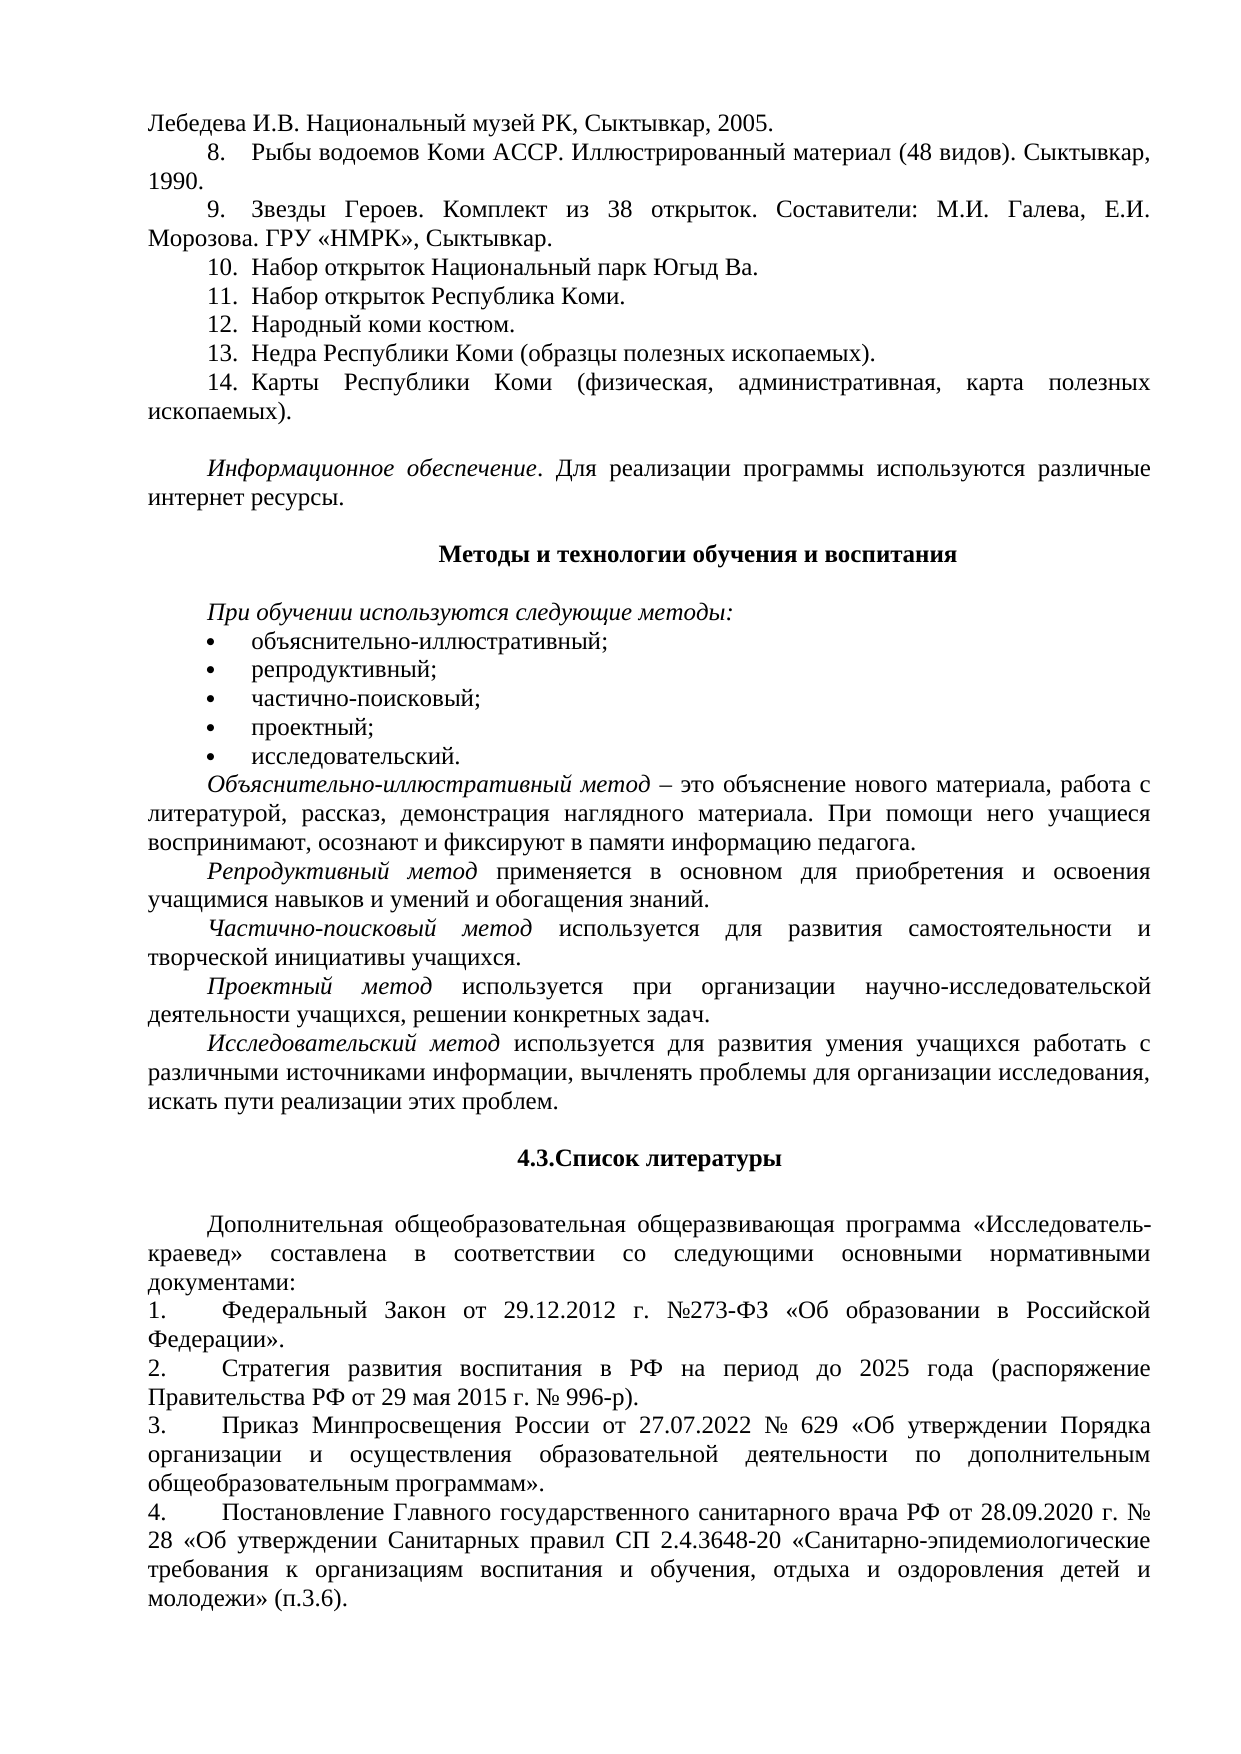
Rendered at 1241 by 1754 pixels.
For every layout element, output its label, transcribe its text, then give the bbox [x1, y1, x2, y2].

text 4.3.Список литературы [148, 1143, 1151, 1172]
text Репродуктивный метод применяется в основном для приобретения и освоения учащимися навыков и умений и обогащения знаний. [148, 856, 1151, 913]
list Недра Республики Коми (образцы полезных ископаемых). [148, 338, 1151, 367]
list проектный; [148, 712, 1151, 741]
list объяснительно-иллюстративный; [148, 626, 1151, 654]
text Исследовательский метод используется для развития умения учащихся работать с различными источниками информации, вычленять проблемы для организации исследования, искать пути реализации этих проблем. [148, 1028, 1151, 1114]
subtitle Информационное обеспечение. Для реализации программы используются различные интернет ресурсы. [148, 453, 1151, 511]
list Народный коми костюм. [148, 309, 1151, 338]
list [148, 108, 1151, 137]
text Дополнительная общеобразовательная общеразвивающая программа «Исследователь- краевед» составлена в соответствии со следующими основными нормативными документами: [148, 1209, 1151, 1296]
list Постановление Главного государственного санитарного врача РФ от 28.09.2020 г. № 28 «Об утверждении Санитарных правил СП 2.4.3648-20 «Санитарно-эпидемиологические требования к организациям воспитания и обучения, отдыха и оздоровления детей и молодежи» (п.3.6). [148, 1497, 1151, 1612]
list Методы и технологии обучения и воспитания [244, 539, 1151, 568]
list Федеральный Закон от 29.12.2012 г. №273-ФЗ «Об образовании в Российской Федерации». [148, 1296, 1151, 1353]
list Звезды Героев. Комплект из 38 открыток. Составители: М.И. Галева, Е.И. Морозова. ГРУ «НМРК», Сыктывкар. [148, 194, 1151, 252]
list репродуктивный; [148, 654, 1151, 683]
list Набор открыток Республика Коми. [148, 281, 1151, 309]
list исследовательский. [148, 741, 1151, 769]
list Стратегия развития воспитания в РФ на период до 2025 года (распоряжение Правительства РФ от 29 мая 2015 г. № 996-р). [148, 1353, 1151, 1411]
list Приказ Минпросвещения России от 27.07.2022 № 629 «Об утверждении Порядка организации и осуществления образовательной деятельности по дополнительным общеобразовательным программам». [148, 1411, 1151, 1497]
text Частично-поисковый метод используется для развития самостоятельности и творческой инициативы учащихся. [148, 913, 1151, 971]
list Набор открыток Национальный парк Югыд Ва. [148, 252, 1151, 281]
subtitle При обучении используются следующие методы: [148, 597, 1151, 626]
text Проектный метод используется при организации научно-исследовательской деятельности учащихся, решении конкретных задач. [148, 971, 1151, 1028]
list Рыбы водоемов Коми АССР. Иллюстрированный материал (48 видов). Сыктывкар, 1990. [148, 137, 1151, 194]
list частично-поисковый; [148, 683, 1151, 712]
list Карты Республики Коми (физическая, административная, карта полезных ископаемых). [148, 367, 1151, 424]
text Объяснительно-иллюстративный метод – это объяснение нового материала, работа с литературой, рассказ, демонстрация наглядного материала. При помощи него учащиеся воспринимают, осознают и фиксируют в памяти информацию педагога. [148, 769, 1151, 856]
